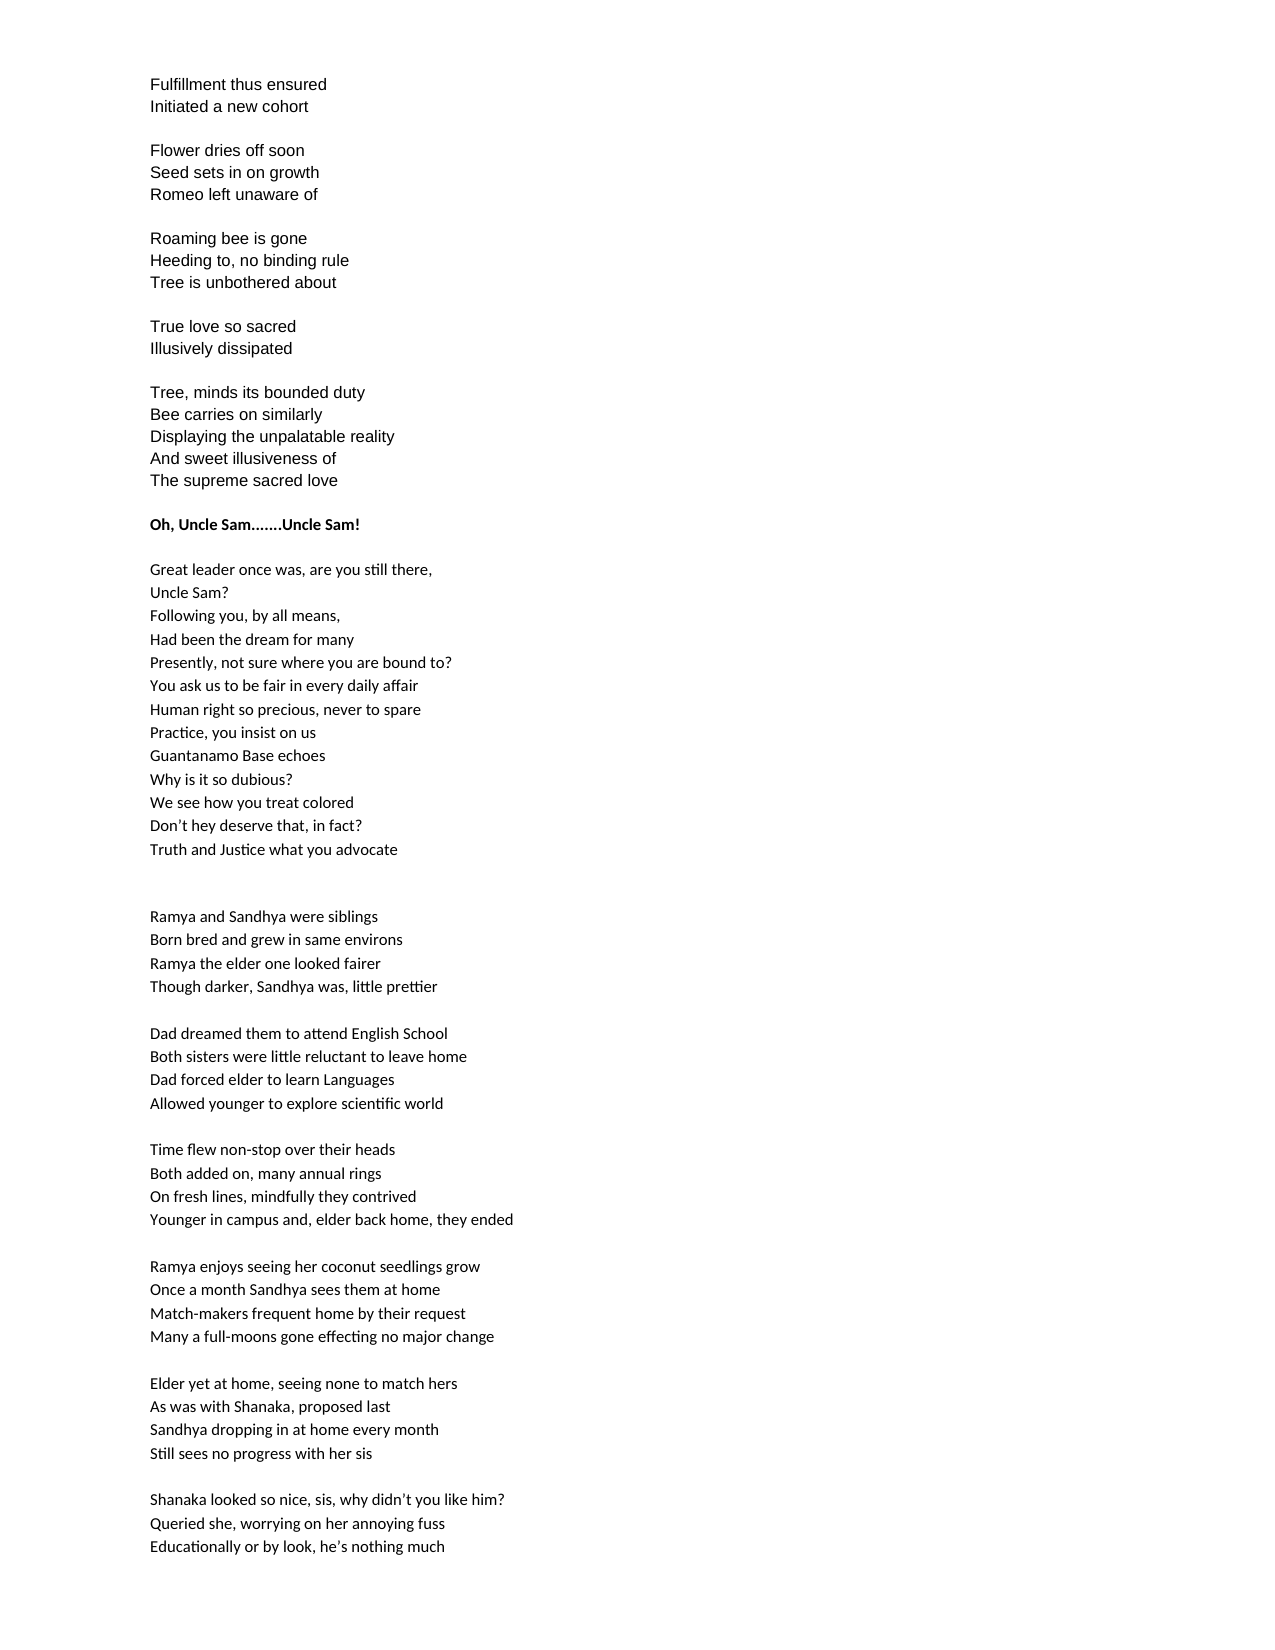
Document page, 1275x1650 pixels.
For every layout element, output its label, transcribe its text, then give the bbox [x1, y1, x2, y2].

text We see how you treat colored [150, 792, 1125, 812]
text Time flew non-stop over their heads [150, 1139, 1125, 1160]
text Both added on, many annual rings [150, 1163, 1125, 1183]
text Had been the dream for many [150, 629, 1125, 649]
text Tree, minds its bounded duty [150, 383, 1125, 402]
text Born bred and grew in same environs [150, 929, 1125, 950]
text Once a month Sandhya sees them at home [150, 1279, 1125, 1300]
text Human right so precious, never to spare [150, 699, 1125, 719]
text The supreme sacred love [150, 471, 1125, 490]
text You ask us to be fair in every daily affair [150, 675, 1125, 696]
text Following you, by all means, [150, 605, 1125, 626]
text Though darker, Sandhya was, little prettier [150, 976, 1125, 997]
text Heeding to, no binding rule [150, 251, 1125, 270]
text Queried she, worrying on her annoying fuss [150, 1513, 1125, 1533]
text Oh, Uncle Sam.......Uncle Sam! [150, 514, 1125, 535]
text Truth and Justice what you advocate [150, 839, 1125, 859]
text Educationally or by look, he’s nothing much [150, 1536, 1125, 1557]
text Shanaka looked so nice, sis, why didn’t you like him? [150, 1489, 1125, 1510]
text Ramya enjoys seeing her coconut seedlings grow [150, 1256, 1125, 1277]
text Allowed younger to explore scientific world [150, 1093, 1125, 1113]
text Presently, not sure where you are bound to? [150, 652, 1125, 672]
text Elder yet at home, seeing none to match hers [150, 1373, 1125, 1393]
text Ramya the elder one looked fairer [150, 953, 1125, 973]
text Flower dries off soon [150, 141, 1125, 160]
text Seed sets in on growth [150, 163, 1125, 182]
text Both sisters were little reluctant to leave home [150, 1046, 1125, 1067]
text Still sees no progress with her sis [150, 1443, 1125, 1463]
text Initiated a new cohort [150, 97, 1125, 116]
text And sweet illusiveness of [150, 449, 1125, 468]
text Roaming bee is gone [150, 229, 1125, 248]
text Sandhya dropping in at home every month [150, 1419, 1125, 1440]
text Why is it so dubious? [150, 769, 1125, 789]
text Match-makers frequent home by their request [150, 1303, 1125, 1323]
text Ramya and Sandhya were siblings [150, 906, 1125, 927]
text Fulfillment thus ensured [150, 75, 1125, 94]
text Practice, you insist on us [150, 722, 1125, 742]
text True love so sacred [150, 317, 1125, 336]
text Younger in campus and, elder back home, they ended [150, 1209, 1125, 1230]
text Illusively dissipated [150, 339, 1125, 358]
text Guantanamo Base echoes [150, 745, 1125, 766]
text Displaying the unpalatable reality [150, 427, 1125, 446]
text Dad forced elder to learn Languages [150, 1069, 1125, 1090]
text Tree is unbothered about [150, 273, 1125, 292]
text Dad dreamed them to attend English School [150, 1023, 1125, 1043]
text As was with Shanaka, proposed last [150, 1396, 1125, 1417]
text Romeo left unaware of [150, 185, 1125, 204]
text Bee carries on similarly [150, 405, 1125, 424]
text Great leader once was, are you still there, [150, 559, 1125, 579]
text Uncle Sam? [150, 582, 1125, 602]
text On fresh lines, mindfully they contrived [150, 1186, 1125, 1207]
text Don’t hey deserve that, in fact? [150, 815, 1125, 836]
text Many a full-moons gone effecting no major change [150, 1326, 1125, 1347]
